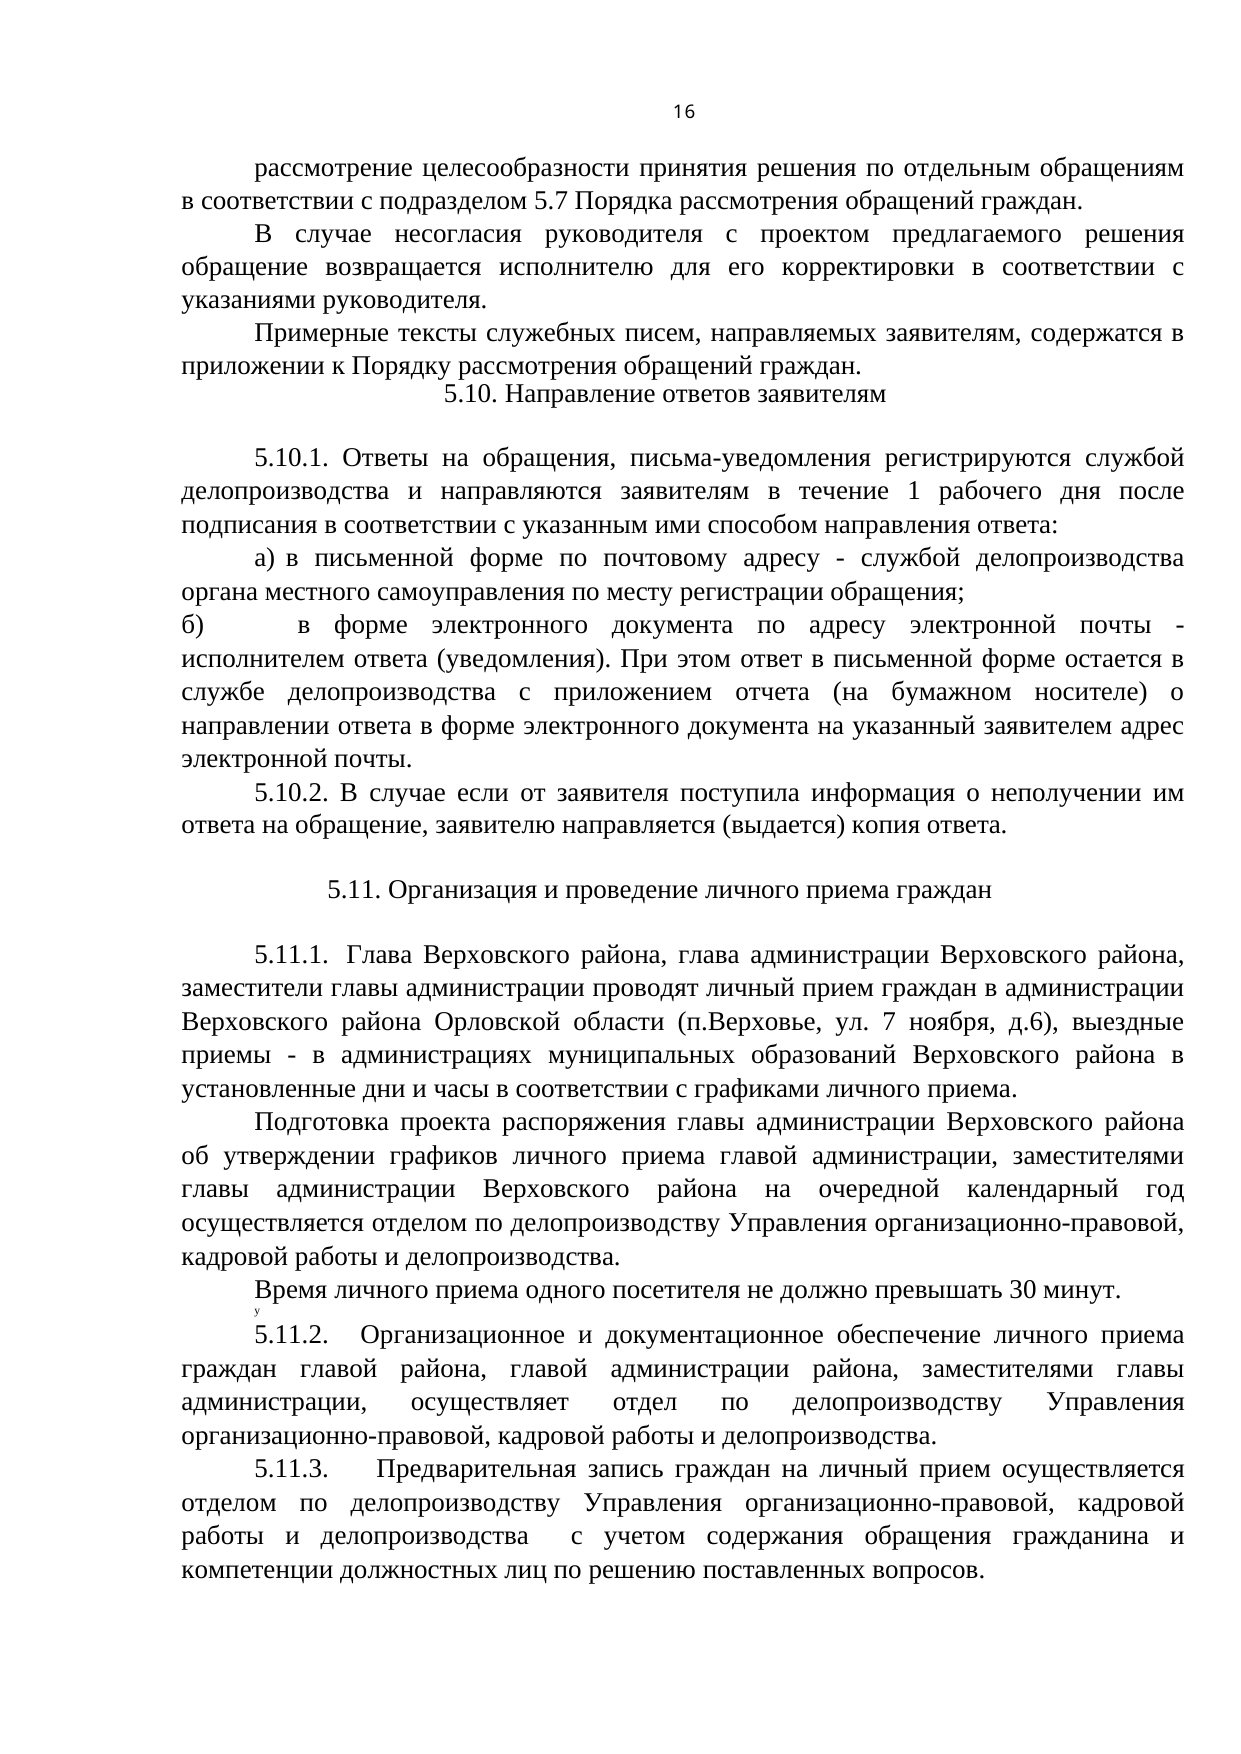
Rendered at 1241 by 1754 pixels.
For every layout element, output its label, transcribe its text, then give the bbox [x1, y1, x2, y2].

text Время личного приема одного посетителя не должно превышать 30 минут. [181, 1272, 1186, 1305]
text 5.10.1. Ответы на обращения, письма-уведомления регистрируются службой делопроизводства и направляются заявителям в течение 1 рабочего дня после подписания в соответствии с указанным ими способом направления ответа: [181, 439, 1186, 540]
text 5.10. Направление ответов заявителям [444, 381, 1188, 408]
text Примерные тексты служебных писем, направляемых заявителям, содержатся в приложении к Порядку рассмотрения обращений граждан. [181, 315, 1186, 381]
list Организационное и документационное обеспечение личного приема граждан главой района, главой администрации района, заместителями главы администрации, осуществляет отдел по делопроизводству Управления организационно-правовой, кадровой работы и делопроизводства. [181, 1317, 1186, 1451]
list Предварительная запись граждан на личный прием осуществляется отделом по делопроизводству Управления организационно-правовой, кадровой работы и делопроизводства с учетом содержания обращения гражданина и компетенции должностных лиц по решению поставленных вопросов. [181, 1451, 1186, 1585]
text а) в письменной форме по почтовому адресу - службой делопроизводства органа местного самоуправления по месту регистрации обращения; [181, 540, 1186, 607]
text рассмотрение целесообразности принятия решения по отдельным обращениям в соответствии с подразделом 5.7 Порядка рассмотрения обращений граждан. [181, 150, 1186, 216]
text 5.11. Организация и проведение личного приема граждан [327, 877, 1188, 904]
list Глава Верховского района, глава администрации Верховского района, заместители главы администрации проводят личный прием граждан в администрации Верховского района Орловской области (п.Верховье, ул. 7 ноября, д.6), выездные приемы - в администрациях муниципальных образований Верховского района в установленные дни и часы в соответствии с графиками личного приема. [181, 936, 1186, 1104]
text Подготовка проекта распоряжения главы администрации Верховского района об утверждении графиков личного приема главой администрации, заместителями главы администрации Верховского района на очередной календарный год осуществляется отделом по делопроизводству Управления организационно-правовой, кадровой работы и делопроизводства. [181, 1104, 1186, 1272]
text 5.10.2. В случае если от заявителя поступила информация о неполучении им ответа на обращение, заявителю направляется (выдается) копия ответа. [181, 774, 1186, 841]
text В случае несогласия руководителя с проектом предлагаемого решения обращение возвращается исполнителю для его корректировки в соответствии с указаниями руководителя. [181, 216, 1186, 315]
text б) в форме электронного документа по адресу электронной почты - исполнителем ответа (уведомления). При этом ответ в письменной форме остается в службе делопроизводства с приложением отчета (на бумажном носителе) о направлении ответа в форме электронного документа на указанный заявителем адрес электронной почты. [181, 607, 1186, 774]
